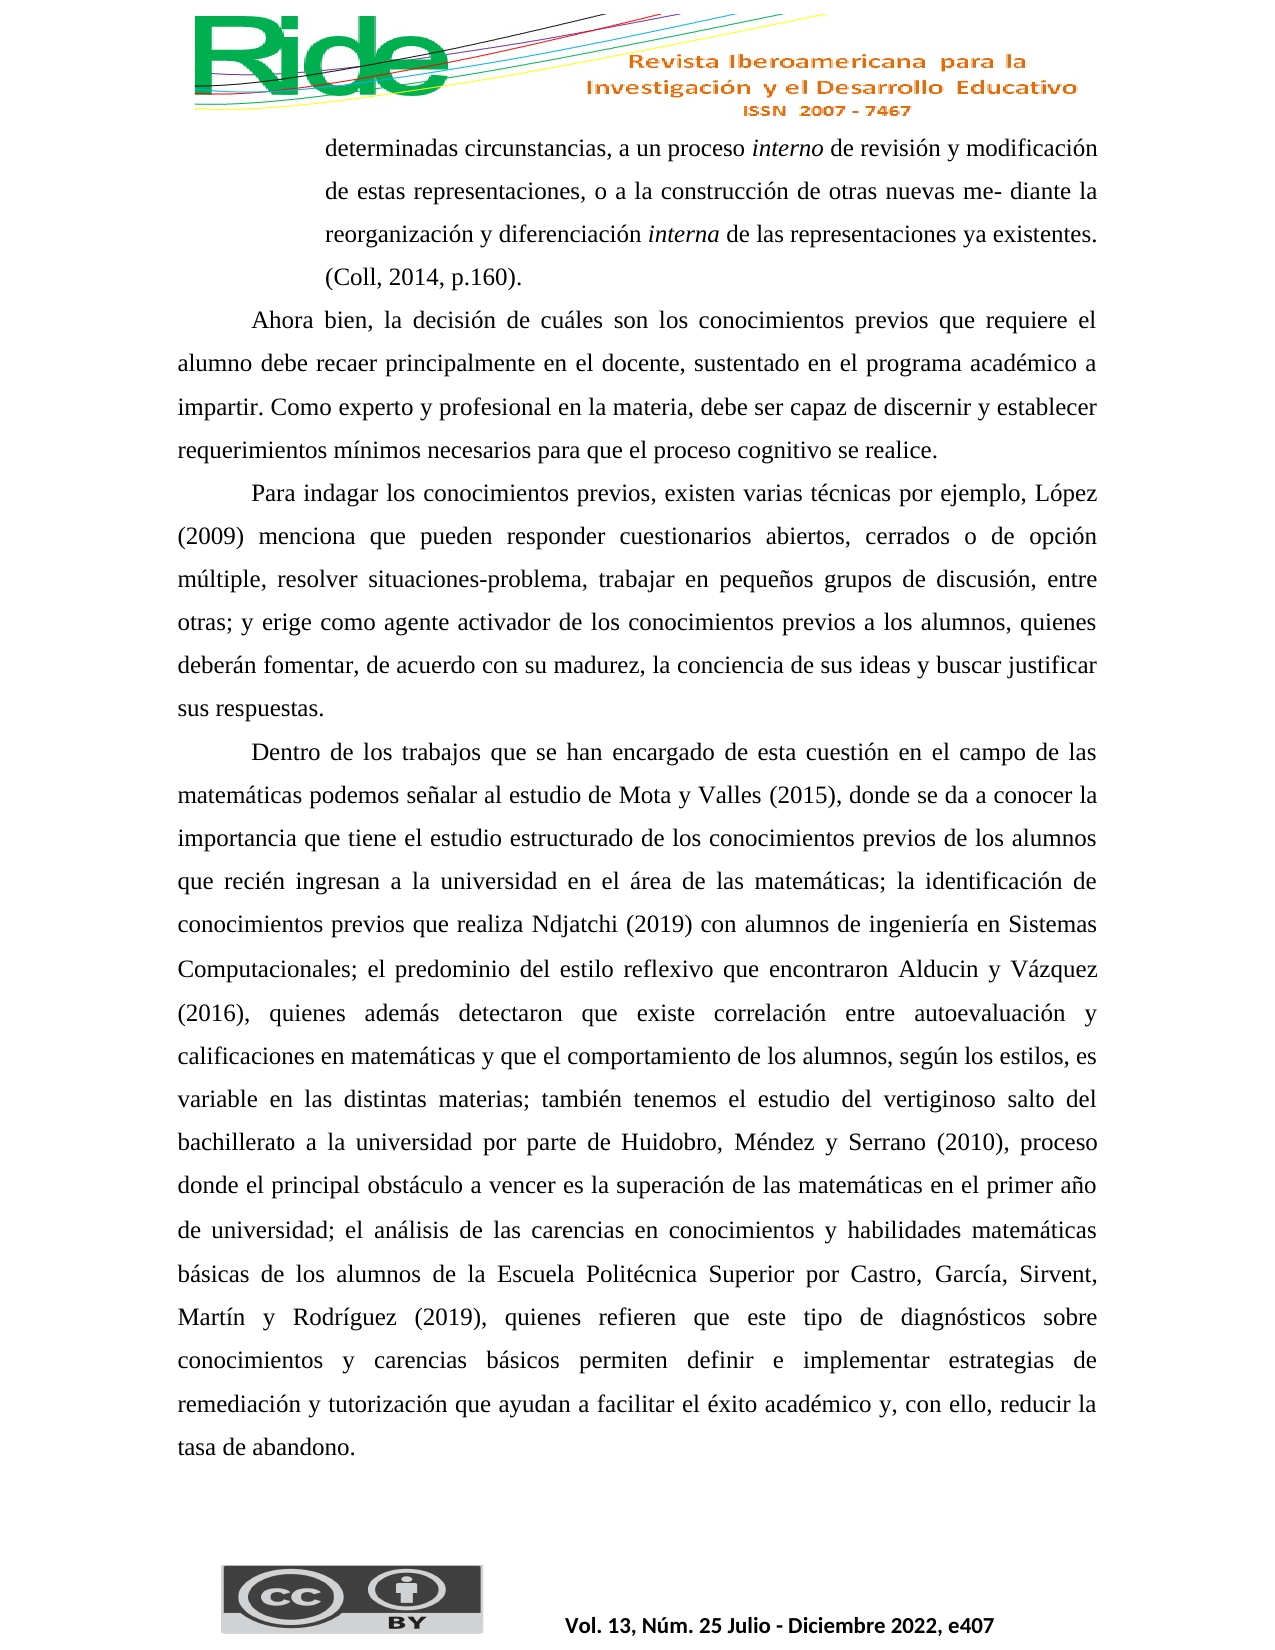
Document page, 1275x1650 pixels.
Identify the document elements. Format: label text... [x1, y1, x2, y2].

picture [194, 14, 1081, 119]
text Ahora bien, la decisión de cuáles son los conocimientos previos que requiere el alumno debe recaer principalmente en el docente, sustentado en el programa académico a impartir. Como experto y profesional en la materia, debe ser capaz de discernir y establecer requerimientos mínimos necesarios para que el proceso cognitivo se realice. [177, 305, 1098, 463]
picture [221, 1565, 484, 1634]
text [325, 133, 1098, 291]
text Para indagar los conocimientos previos, existen varias técnicas por ejemplo, López menciona que pueden responder cuestionarios abiertos, cerrados o de opción múltiple, resolver situaciones-problema, trabajar en pequeños grupos de discusión, entre otras; y erige como agente activador de los conocimientos previos a los alumnos, quienes deberán fomentar, de acuerdo con su madurez, la conciencia de sus ideas y buscar justificar sus respuestas. [177, 478, 1098, 722]
text Dentro de los trabajos que se han encargado de esta cuestión en el campo de las matemáticas podemos señalar al estudio de Mota y Valles donde se da a conocer la importancia que tiene el estudio estructurado de los conocimientos previos de los alumnos que recién ingresan a la universidad en el área de las matemáticas; la identificación de conocimientos previos que realiza Ndjatchi con alumnos de ingeniería en Sistemas Computacionales; ﻿el predominio del estilo reflexivo que encontraron Alducin y Vázquez, quienes además detectaron que existe correlación entre autoevaluación y calificaciones en matemáticas y que el comportamiento de los alumnos, según los estilos, es variable en las distintas materias; también tenemos el estudio del vertiginoso salto del bachillerato a la universidad por parte de Huidobro, Méndez y Serrano , proceso donde el principal obstáculo a vencer es la superación de las matemáticas en el primer año de universidad; el ﻿análisis de las carencias en conocimientos y habilidades matemáticas básicas de los alumnos de la Escuela Politécnica Superior por Castro, García, Sirvent, Martín y Rodríguez (2019), quienes refieren que este tipo de diagnósticos sobre conocimientos y carencias básicos permiten definir e implementar estrategias de remediación y tutorización que ayudan a facilitar el éxito académico y, con ello, reducir la tasa de abandono. [177, 737, 1098, 1461]
